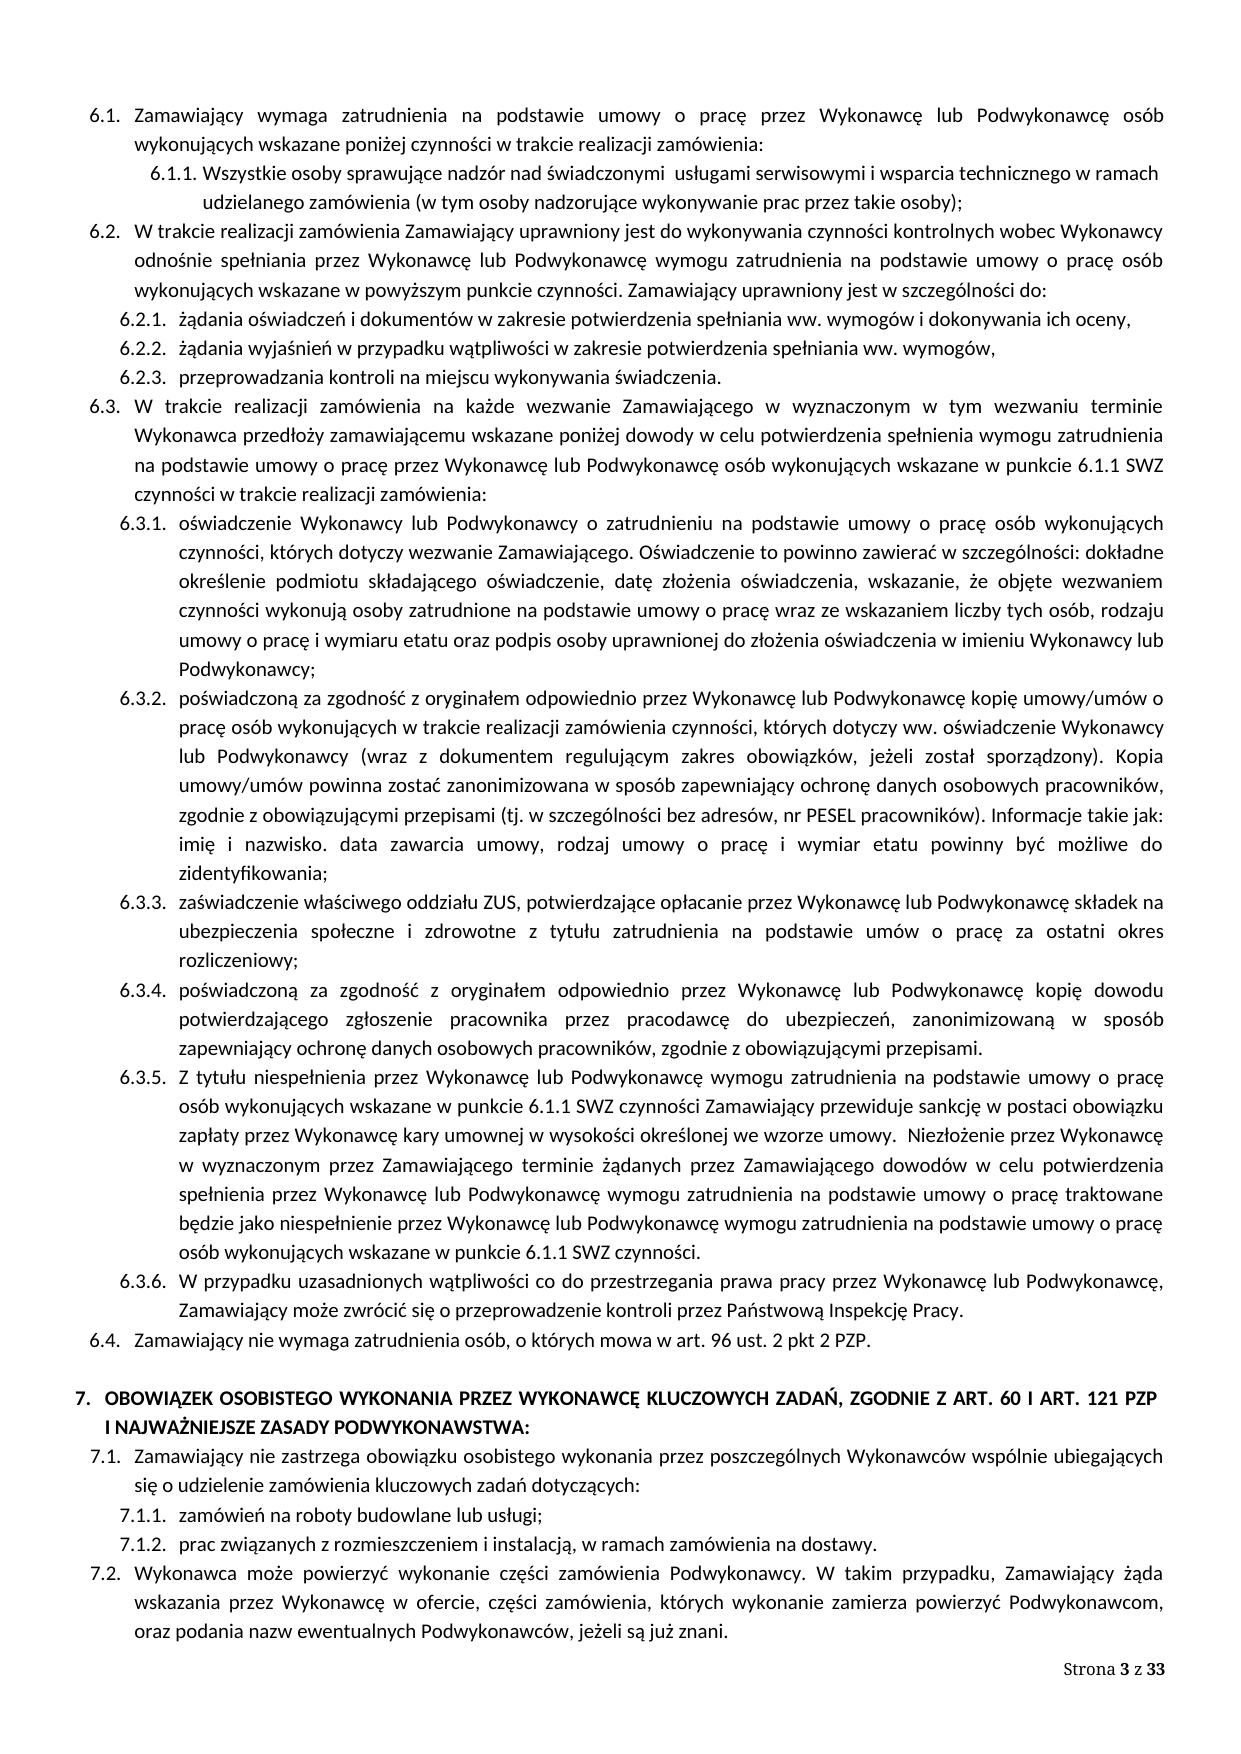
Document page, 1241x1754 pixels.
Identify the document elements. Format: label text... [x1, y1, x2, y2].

list W trakcie realizacji zamówienia na każde wezwanie Zamawiającego w wyznaczonym w tym wezwaniu terminie Wykonawca przedłoży zamawiającemu wskazane poniżej dowody w celu potwierdzenia spełnienia wymogu zatrudnienia na podstawie umowy o pracę przez Wykonawcę lub Podwykonawcę osób wykonujących wskazane w punkcie 6.1.1 SWZ czynności w trakcie realizacji zamówienia: [89, 393, 1165, 506]
list zaświadczenie właściwego oddziału ZUS, potwierdzające opłacanie przez Wykonawcę lub Podwykonawcę składek na ubezpieczenia społeczne i zdrowotne z tytułu zatrudnienia na podstawie umów o pracę za ostatni okres rozliczeniowy; [119, 889, 1165, 973]
list żądania wyjaśnień w przypadku wątpliwości w zakresie potwierdzenia spełniania ww. wymogów, [119, 335, 1165, 361]
list prac związanych z rozmieszczeniem i instalacją, w ramach zamówienia na dostawy. [119, 1531, 1165, 1556]
list W trakcie realizacji zamówienia Zamawiający uprawniony jest do wykonywania czynności kontrolnych wobec Wykonawcy odnośnie spełniania przez Wykonawcę lub Podwykonawcę wymogu zatrudnienia na podstawie umowy o pracę osób wykonujących wskazane w powyższym punkcie czynności. Zamawiający uprawniony jest w szczególności do: [89, 218, 1165, 302]
list Z tytułu niespełnienia przez Wykonawcę lub Podwykonawcę wymogu zatrudnienia na podstawie umowy o pracę osób wykonujących wskazane w punkcie 6.1.1 SWZ czynności Zamawiający przewiduje sankcję w postaci obowiązku zapłaty przez Wykonawcę kary umownej w wysokości określonej we wzorze umowy. Niezłożenie przez Wykonawcę w wyznaczonym przez Zamawiającego terminie żądanych przez Zamawiającego dowodów w celu potwierdzenia spełnienia przez Wykonawcę lub Podwykonawcę wymogu zatrudnienia na podstawie umowy o pracę traktowane będzie jako niespełnienie przez Wykonawcę lub Podwykonawcę wymogu zatrudnienia na podstawie umowy o pracę osób wykonujących wskazane w punkcie 6.1.1 SWZ czynności. [119, 1064, 1165, 1265]
list Wszystkie osoby sprawujące nadzór nad świadczonymi usługami serwisowymi i wsparcia technicznego w ramach udzielanego zamówienia (w tym osoby nadzorujące wykonywanie prac przez takie osoby); [150, 160, 1165, 215]
list W przypadku uzasadnionych wątpliwości co do przestrzegania prawa pracy przez Wykonawcę lub Podwykonawcę, Zamawiający może zwrócić się o przeprowadzenie kontroli przez Państwową Inspekcję Pracy. [119, 1268, 1165, 1323]
list poświadczoną za zgodność z oryginałem odpowiednio przez Wykonawcę lub Podwykonawcę kopię umowy/umów o pracę osób wykonujących w trakcie realizacji zamówienia czynności, których dotyczy ww. oświadczenie Wykonawcy lub Podwykonawcy (wraz z dokumentem regulującym zakres obowiązków, jeżeli został sporządzony). Kopia umowy/umów powinna zostać zanonimizowana w sposób zapewniający ochronę danych osobowych pracowników, zgodnie z obowiązującymi przepisami (tj. w szczególności bez adresów, nr PESEL pracowników). Informacje takie jak: imię i nazwisko. data zawarcia umowy, rodzaj umowy o pracę i wymiar etatu powinny być możliwe do zidentyfikowania; [119, 685, 1165, 886]
list Zamawiający nie zastrzega obowiązku osobistego wykonania przez poszczególnych Wykonawców wspólnie ubiegających się o udzielenie zamówienia kluczowych zadań dotyczących: [90, 1443, 1165, 1498]
list przeprowadzania kontroli na miejscu wykonywania świadczenia. [119, 364, 1165, 390]
list Zamawiający wymaga zatrudnienia na podstawie umowy o pracę przez Wykonawcę lub Podwykonawcę osób wykonujących wskazane poniżej czynności w trakcie realizacji zamówienia: [89, 102, 1165, 156]
list OBOWIĄZEK OSOBISTEGO WYKONANIA PRZEZ WYKONAWCĘ KLUCZOWYCH ZADAŃ, ZGODNIE Z ART. 60 I ART. 121 PZP I NAJWAŻNIEJSZE ZASADY PODWYKONAWSTWA: [75, 1385, 1165, 1440]
list Wykonawca może powierzyć wykonanie części zamówienia Podwykonawcy. W takim przypadku, Zamawiający żąda wskazania przez Wykonawcę w ofercie, części zamówienia, których wykonanie zamierza powierzyć Podwykonawcom, oraz podania nazw ewentualnych Podwykonawców, jeżeli są już znani. [90, 1560, 1165, 1644]
list poświadczoną za zgodność z oryginałem odpowiednio przez Wykonawcę lub Podwykonawcę kopię dowodu potwierdzającego zgłoszenie pracownika przez pracodawcę do ubezpieczeń, zanonimizowaną w sposób zapewniający ochronę danych osobowych pracowników, zgodnie z obowiązującymi przepisami. [119, 977, 1165, 1061]
list oświadczenie Wykonawcy lub Podwykonawcy o zatrudnieniu na podstawie umowy o pracę osób wykonujących czynności, których dotyczy wezwanie Zamawiającego. Oświadczenie to powinno zawierać w szczególności: dokładne określenie podmiotu składającego oświadczenie, datę złożenia oświadczenia, wskazanie, że objęte wezwaniem czynności wykonują osoby zatrudnione na podstawie umowy o pracę wraz ze wskazaniem liczby tych osób, rodzaju umowy o pracę i wymiaru etatu oraz podpis osoby uprawnionej do złożenia oświadczenia w imieniu Wykonawcy lub Podwykonawcy; [119, 510, 1165, 681]
list zamówień na roboty budowlane lub usługi; [119, 1502, 1165, 1527]
list Zamawiający nie wymaga zatrudnienia osób, o których mowa w art. 96 ust. 2 pkt 2 PZP. [89, 1327, 1165, 1352]
list żądania oświadczeń i dokumentów w zakresie potwierdzenia spełniania ww. wymogów i dokonywania ich oceny, [119, 306, 1165, 331]
